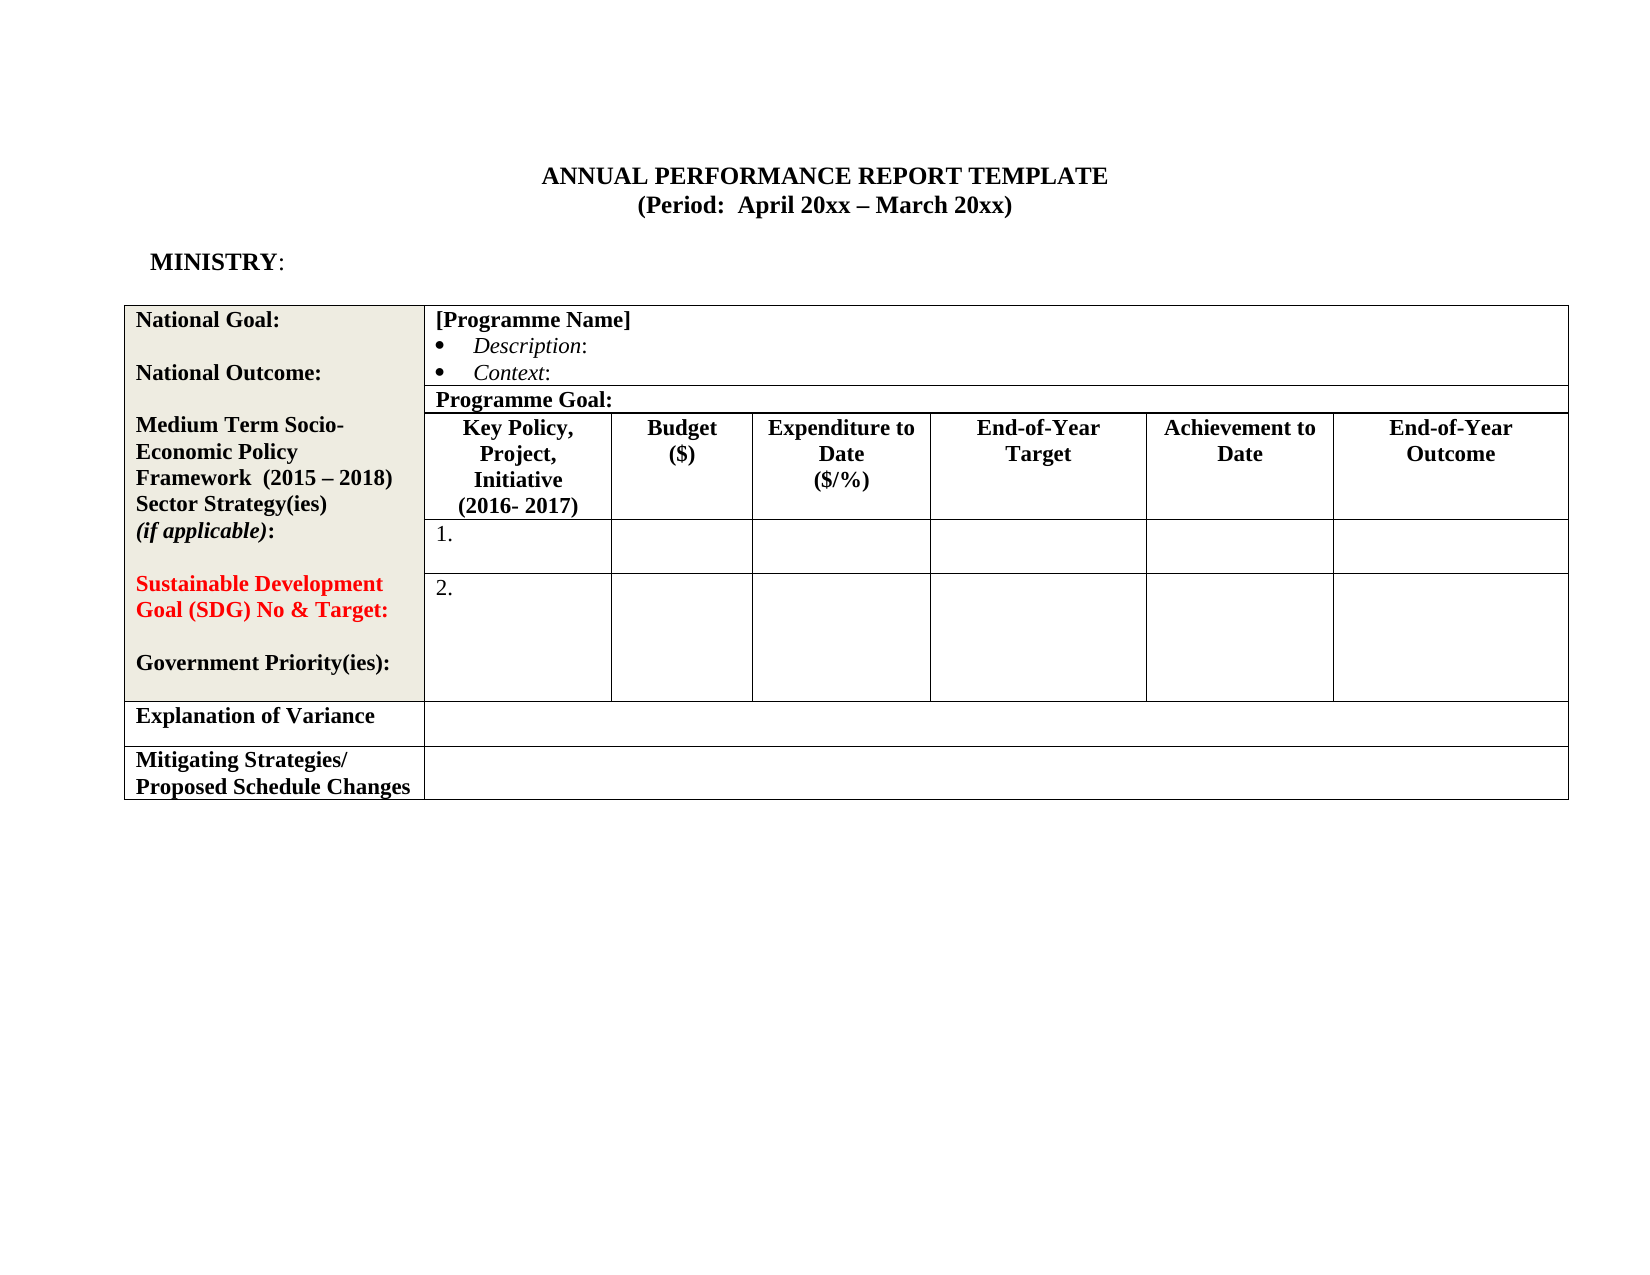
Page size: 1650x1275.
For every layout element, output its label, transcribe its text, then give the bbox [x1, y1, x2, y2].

table_cell [753, 574, 930, 701]
table_cell [1334, 574, 1568, 701]
table_cell Programme Goal: [425, 386, 1568, 412]
table_cell 1. [425, 520, 611, 573]
table_cell [1147, 520, 1333, 573]
table_cell 2. [425, 574, 611, 701]
table_cell Key Policy, Project, Initiative (2016- 2017) [425, 414, 611, 519]
table_cell [425, 747, 1568, 799]
table_cell Mitigating Strategies/ Proposed Schedule Changes [125, 747, 424, 799]
table_cell Explanation of Variance [125, 702, 424, 746]
table_cell End-of-Year Target [931, 414, 1146, 519]
table_header [Programme Name] Description: Context: [425, 306, 1568, 385]
table_cell [425, 702, 1568, 746]
table_cell [931, 520, 1146, 573]
text ANNUAL PERFORMANCE REPORT TEMPLATE [150, 161, 1500, 190]
text (Period: April 20xx – March 20xx) [150, 190, 1500, 219]
table_cell [612, 574, 752, 701]
table_header National Goal: National Outcome: Medium Term Socio-Economic Policy Framework (2015 – 2018) Sector Strategy(ies) (if applicable): Sustainable Development Goal (SDG) No & Target: Government Priority(ies): [125, 306, 424, 701]
table_cell Expenditure to Date ($/%) [753, 414, 930, 519]
table_cell [1334, 520, 1568, 573]
table_cell [753, 520, 930, 573]
table_cell End-of-Year Outcome [1334, 414, 1568, 519]
table_cell [1147, 574, 1333, 701]
table_cell [931, 574, 1146, 701]
table_cell Achievement to Date [1147, 414, 1333, 519]
table_cell [612, 520, 752, 573]
text MINISTRY: [150, 247, 1500, 276]
table_cell Budget ($) [612, 414, 752, 519]
